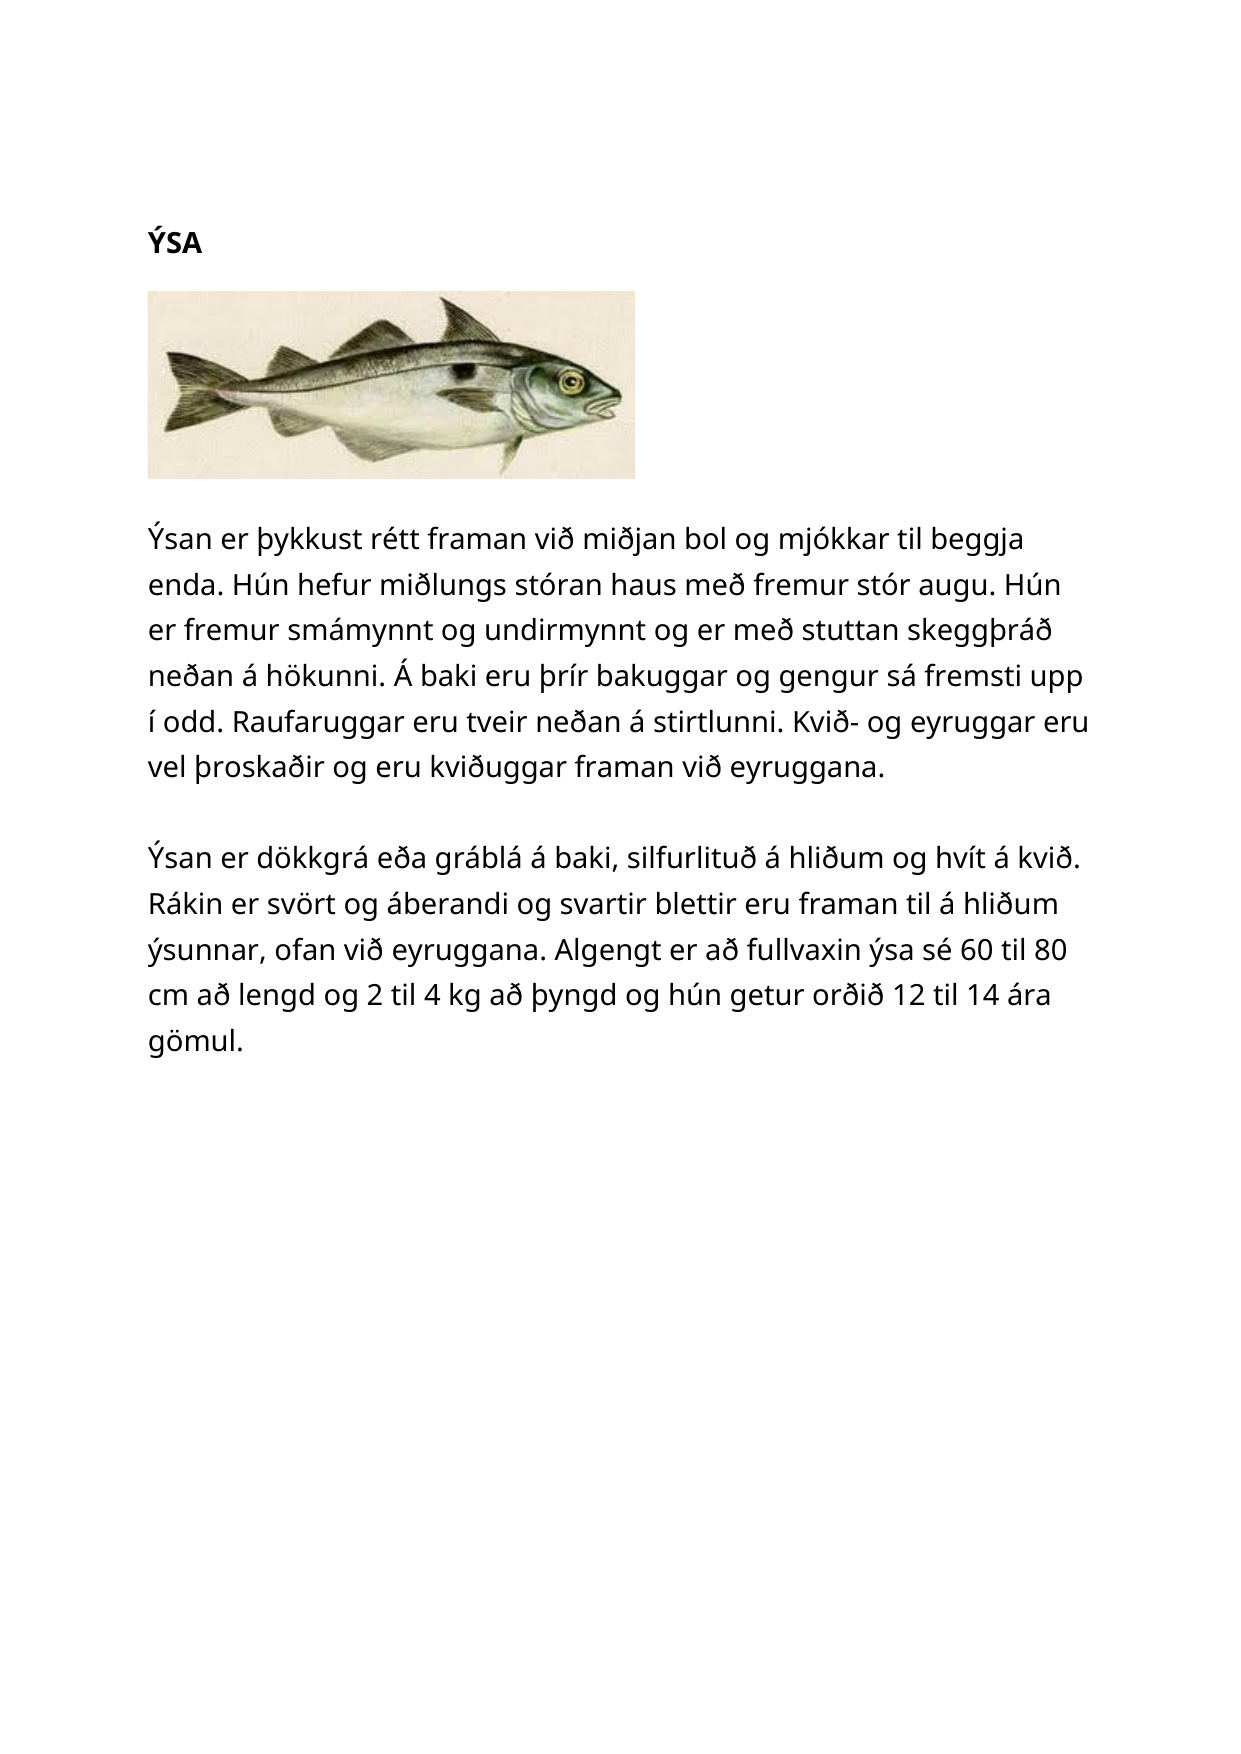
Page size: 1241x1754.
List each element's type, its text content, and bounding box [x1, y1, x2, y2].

text ÝSA [148, 222, 1093, 262]
picture [147, 291, 636, 479]
text Ýsan er þykkust rétt framan við miðjan bol og mjókkar til beggja enda. Hún hefur miðlungs stóran haus með fremur stór augu. Hún er fremur smámynnt og undirmynnt og er með stuttan skeggþráð neðan á hökunni. Á baki eru þrír bakuggar og gengur sá fremsti upp í odd. Raufaruggar eru tveir neðan á stirtlunni. Kvið- og eyruggar eru vel þroskaðir og eru kviðuggar framan við eyruggana. Ýsan er dökkgrá eða gráblá á baki, silfurlituð á hliðum og hvít á kvið. Rákin er svört og áberandi og svartir blettir eru framan til á hliðum ýsunnar, ofan við eyruggana. Algengt er að fullvaxin ýsa sé 60 til 80 cm að lengd og 2 til 4 kg að þyngd og hún getur orðið 12 til 14 ára gömul. [148, 518, 1093, 1060]
